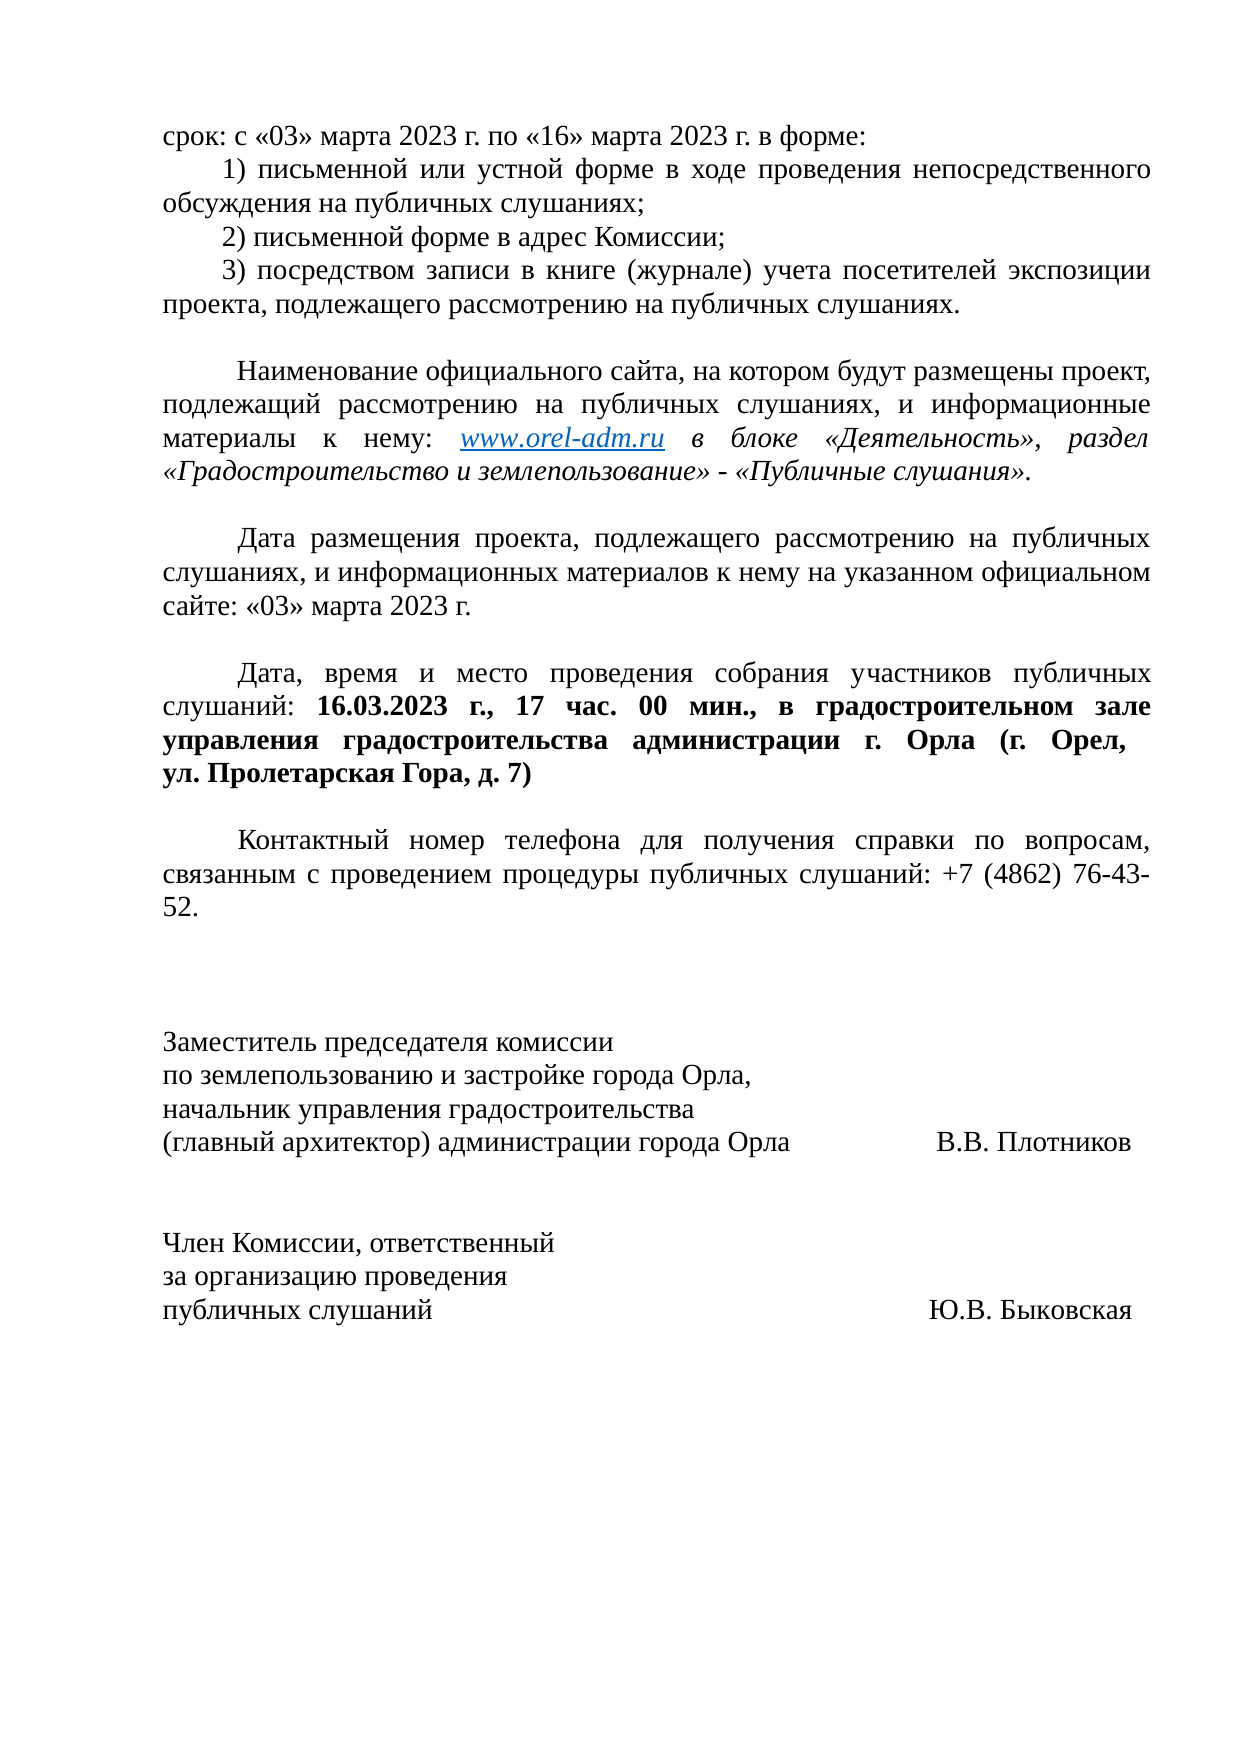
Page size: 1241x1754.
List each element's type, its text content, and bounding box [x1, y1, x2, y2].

text (главный архитектор) администрации города Орла В.В. Плотников [162, 1124, 1152, 1158]
text 1) письменной или устной форме в ходе проведения непосредственного обсуждения на публичных слушаниях; [162, 152, 1152, 219]
text за организацию проведения [162, 1258, 1152, 1292]
text Член Комиссии, ответственный [162, 1225, 1152, 1258]
text Контактный номер телефона для получения справки по вопросам, связанным с проведением процедуры публичных слушаний: +7 (4862) 76-43-52. [162, 822, 1152, 923]
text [162, 118, 1152, 152]
text Дата, время и место проведения собрания участников публичных слушаний: 16.03.2023 г., 17 час. 00 мин., в градостроительном зале управления градостроительства администрации г. Орла (г. Орел, ул. Пролетарская Гора, д. 7) [162, 655, 1152, 789]
text Заместитель председателя комиссии [162, 1024, 1152, 1057]
text публичных слушаний Ю.В. Быковская [162, 1292, 1152, 1326]
text Наименование официального сайта, на котором будут размещены проект, подлежащий рассмотрению на публичных слушаниях, и информационные материалы к нему: www.orel-adm.ru в блоке «Деятельность», раздел «Градостроительство и землепользование» - «Публичные слушания». [162, 353, 1152, 487]
text начальник управления градостроительства [162, 1091, 1152, 1124]
text по землепользованию и застройке города Орла, [162, 1057, 1152, 1091]
text Дата размещения проекта, подлежащего рассмотрению на публичных слушаниях, и информационных материалов к нему на указанном официальном сайте: «03» марта 2023 г. [162, 521, 1152, 621]
text 2) письменной форме в адрес Комиссии; [162, 219, 1152, 252]
text 3) посредством записи в книге (журнале) учета посетителей экспозиции проекта, подлежащего рассмотрению на публичных слушаниях. [162, 252, 1152, 319]
